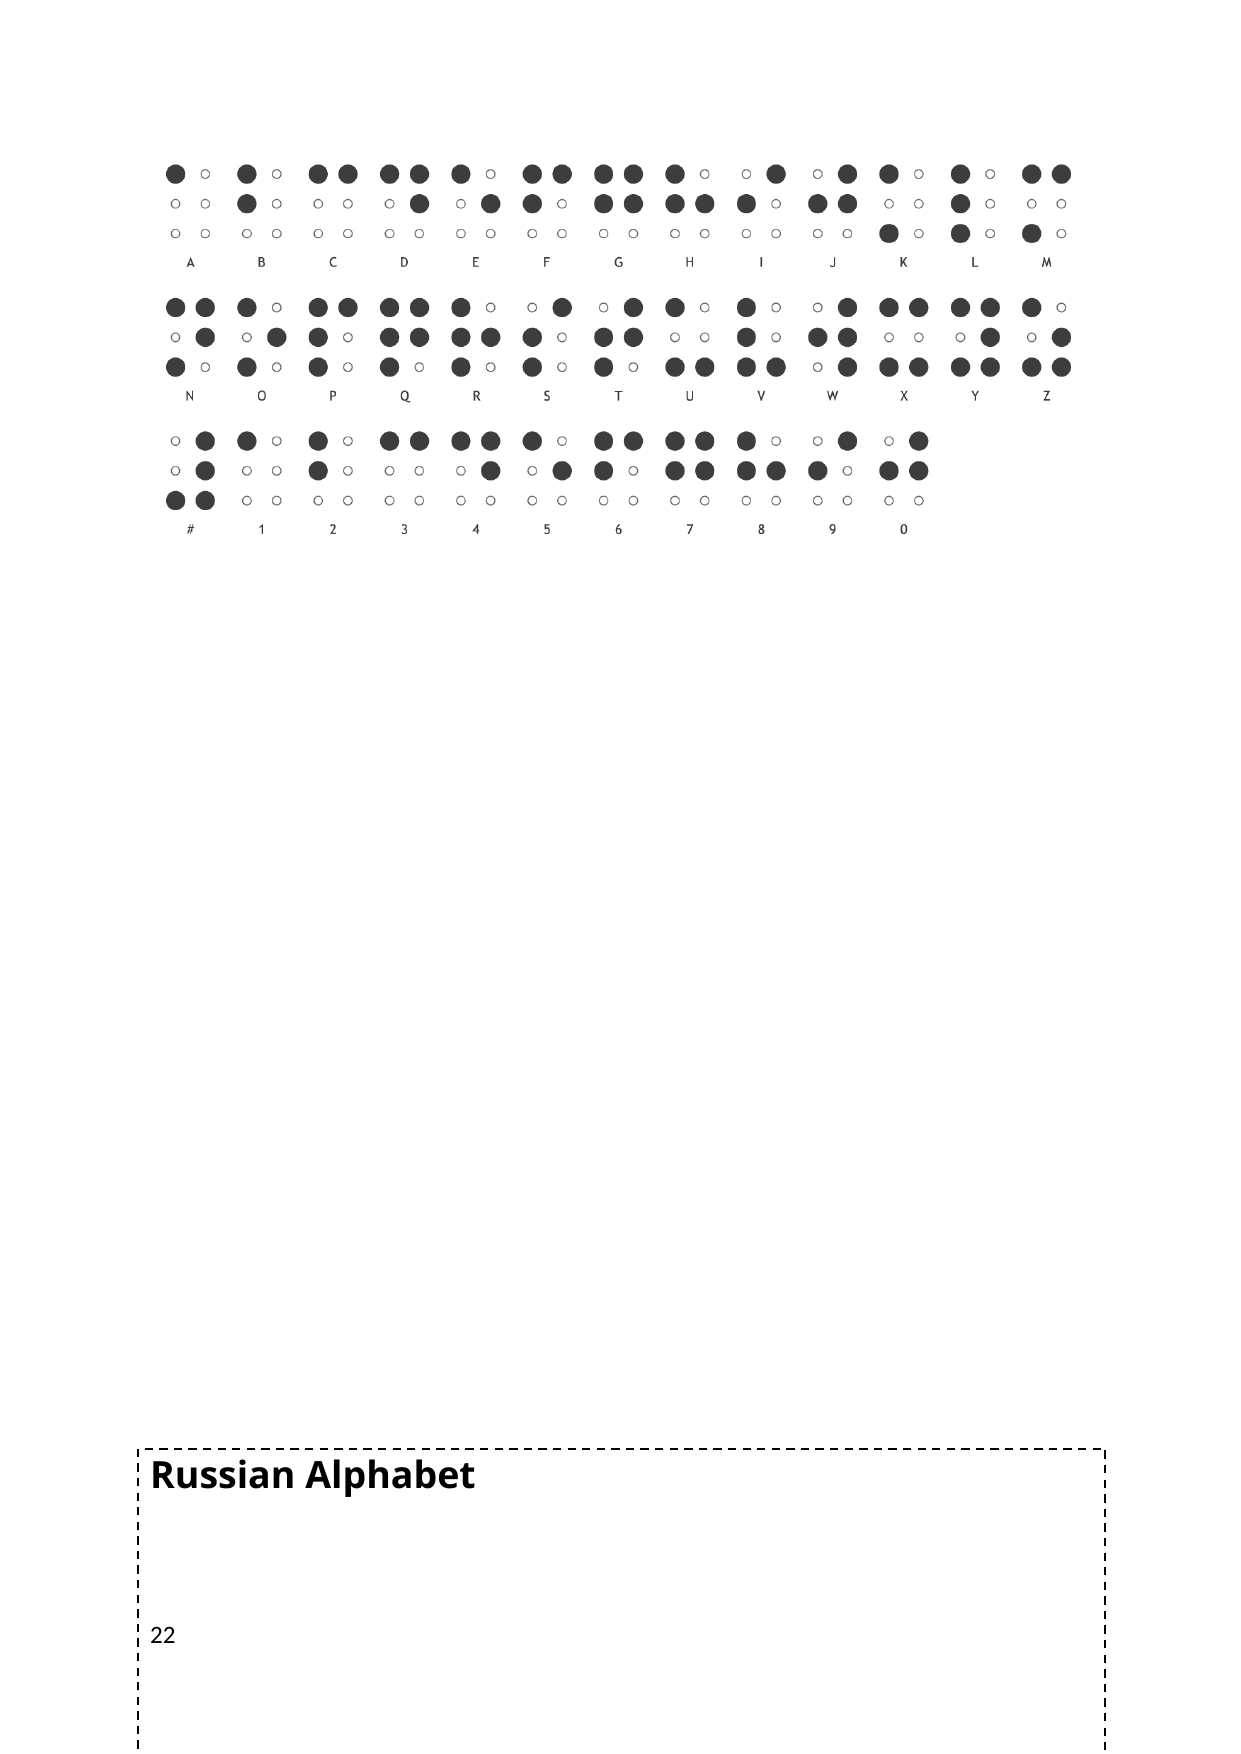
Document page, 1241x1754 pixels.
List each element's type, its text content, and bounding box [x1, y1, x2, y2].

picture [150, 150, 1091, 554]
text Russian Alphabet [150, 1449, 1090, 1500]
